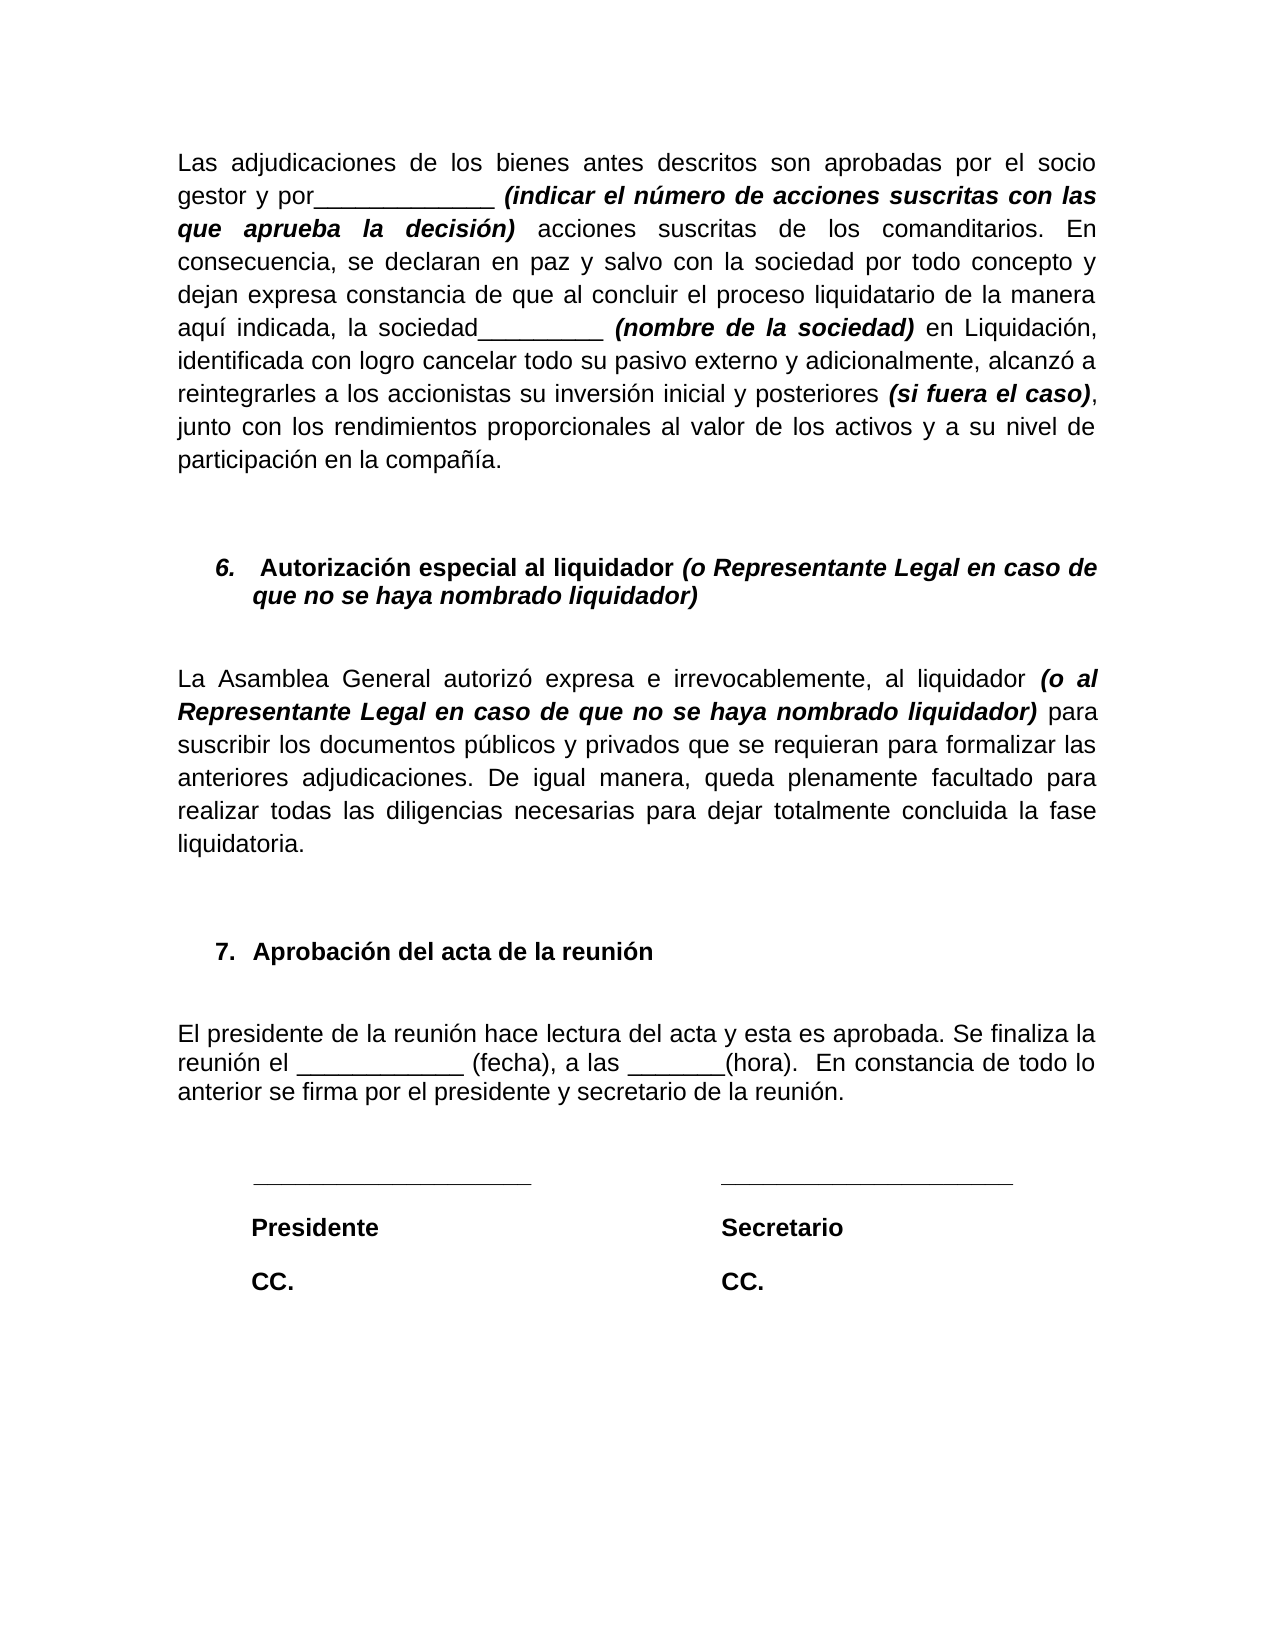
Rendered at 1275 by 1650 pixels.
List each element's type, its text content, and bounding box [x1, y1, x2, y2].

list Aprobación del acta de la reunión [215, 937, 1098, 965]
text Presidente Secretario [177, 1213, 1098, 1242]
text El presidente de la reunión hace lectura del acta y esta es aprobada. Se finaliza la reunión el ____________ (fecha), a las _______(hora). En constancia de todo lo anterior se firma por el presidente y secretario de la reunión. [177, 1019, 1098, 1106]
list Autorización especial al liquidador (o Representante Legal en caso de que no se haya nombrado liquidador) [215, 552, 1098, 610]
text Las adjudicaciones de los bienes antes descritos son aprobadas por el socio gestor y por_____________ (indicar el número de acciones suscritas con las que aprueba la decisión) acciones suscritas de los comanditarios. En consecuencia, se declaran en paz y salvo con la sociedad por todo concepto y dejan expresa constancia de que al concluir el proceso liquidatario de la manera aquí indicada, la sociedad_________ (nombre de la sociedad) en Liquidación, identificada con logro cancelar todo su pasivo externo y adicionalmente, alcanzó a reintegrarles a los accionistas su inversión inicial y posteriores (si fuera el caso), junto con los rendimientos proporcionales al valor de los activos y a su nivel de participación en la compañía. [177, 148, 1098, 473]
text ____________________ _____________________ [177, 1159, 1098, 1188]
text La Asamblea General autorizó expresa e irrevocablemente, al liquidador (o al Representante Legal en caso de que no se haya nombrado liquidador) para suscribir los documentos públicos y privados que se requieran para formalizar las anteriores adjudicaciones. De igual manera, queda plenamente facultado para realizar todas las diligencias necesarias para dejar totalmente concluida la fase liquidatoria. [177, 664, 1098, 858]
text CC. CC. [177, 1267, 1098, 1296]
